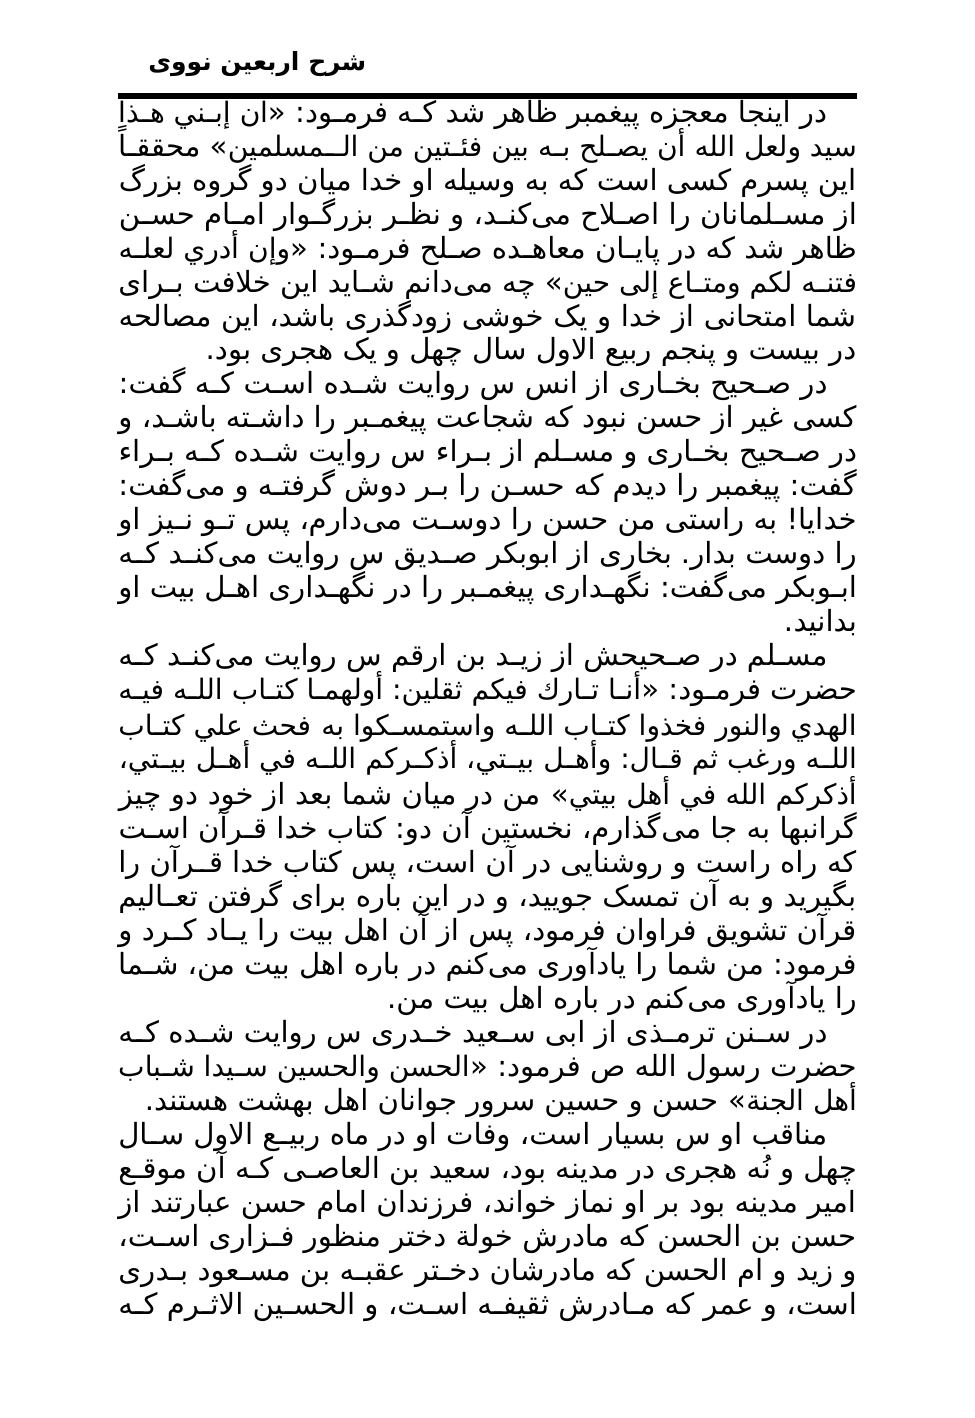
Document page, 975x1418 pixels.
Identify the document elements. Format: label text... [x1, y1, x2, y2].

text در صحیح بخاری از انس س روایت شده است که گفت: کسی غیر از حسن نبود که شجاعت پیغمبر را داشته باشد، و در صحیح بخاری و مسلم از براء س روایت شده که براء گفت: پیغمبر را دیدم که حسن را بر دوش گرفته و می‌گفت: خدایا! به راستی من حسن را دوست می‌دارم، پس تو نیز او را دوست بدار. بخاری از ابوبکر صدیق س روایت می‌کند که ابوبکر می‌گفت: نگهداری پیغمبر را در نگهداری اهل بیت او بدانید. [118, 367, 857, 638]
text در سنن ترمذی از ابی سعید خدری س روایت شده که حضرت رسول الله ص فرمود: «الحسن والحسين سيدا شباب أهل الجنة» حسن و حسین سرور جوانان اهل بهشت هستند. [118, 1016, 857, 1117]
text مسلم در صحیحش از زید بن ارقم س روایت می‌کند که حضرت فرمود: «أنا تارك فيكم ثقلين: أولهما كتاب الله فيه الهدي والنور فخذوا كتاب الله واستمسكوا به فحث علي كتاب الله ورغب ثم قال: وأهل بيتي، أذكركم الله في أهل بيتي، أذكركم الله في أهل بيتي» من در میان شما بعد از خود دو چیز گرانبها به جا می‌گذارم، نخستین آن دو: کتاب خدا قرآن است که راه راست و روشنایی در آن است، پس کتاب خدا قرآن را بگیرید و به آن تمسک جویید، و در این باره برای گرفتن تعالیم قرآن تشویق فراوان فرمود، پس از آن اهل بیت را یاد کرد و فرمود: من شما را یادآوری می‌کنم در باره اهل بیت من، شما را یادآوری می‌کنم در باره اهل بیت من. [118, 638, 857, 1016]
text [118, 1117, 857, 1321]
text در اینجا معجزه پیغمبر ظاهر شد که فرمود: «ان إبني هذا سيد ولعل الله أن يصلح به بين فئتين من الـمسلمين» محققاً این پسرم کسی است که به وسیله او خدا میان دو گروه بزرگ از مسلمانان را اصلاح می‌کند، و نظر بزرگوار امام حسن ظاهر شد که در پایان معاهده صلح فرمود: «وإن أدري لعله فتنه لكم ومتاع إلى حين» چه می‌دانم شاید این خلافت برای شما امتحانی از خدا و یک خوشی زودگذری باشد، این مصالحه در بیست و پنجم ربیع الاول سال چهل و یک هجری بود. [118, 95, 857, 367]
